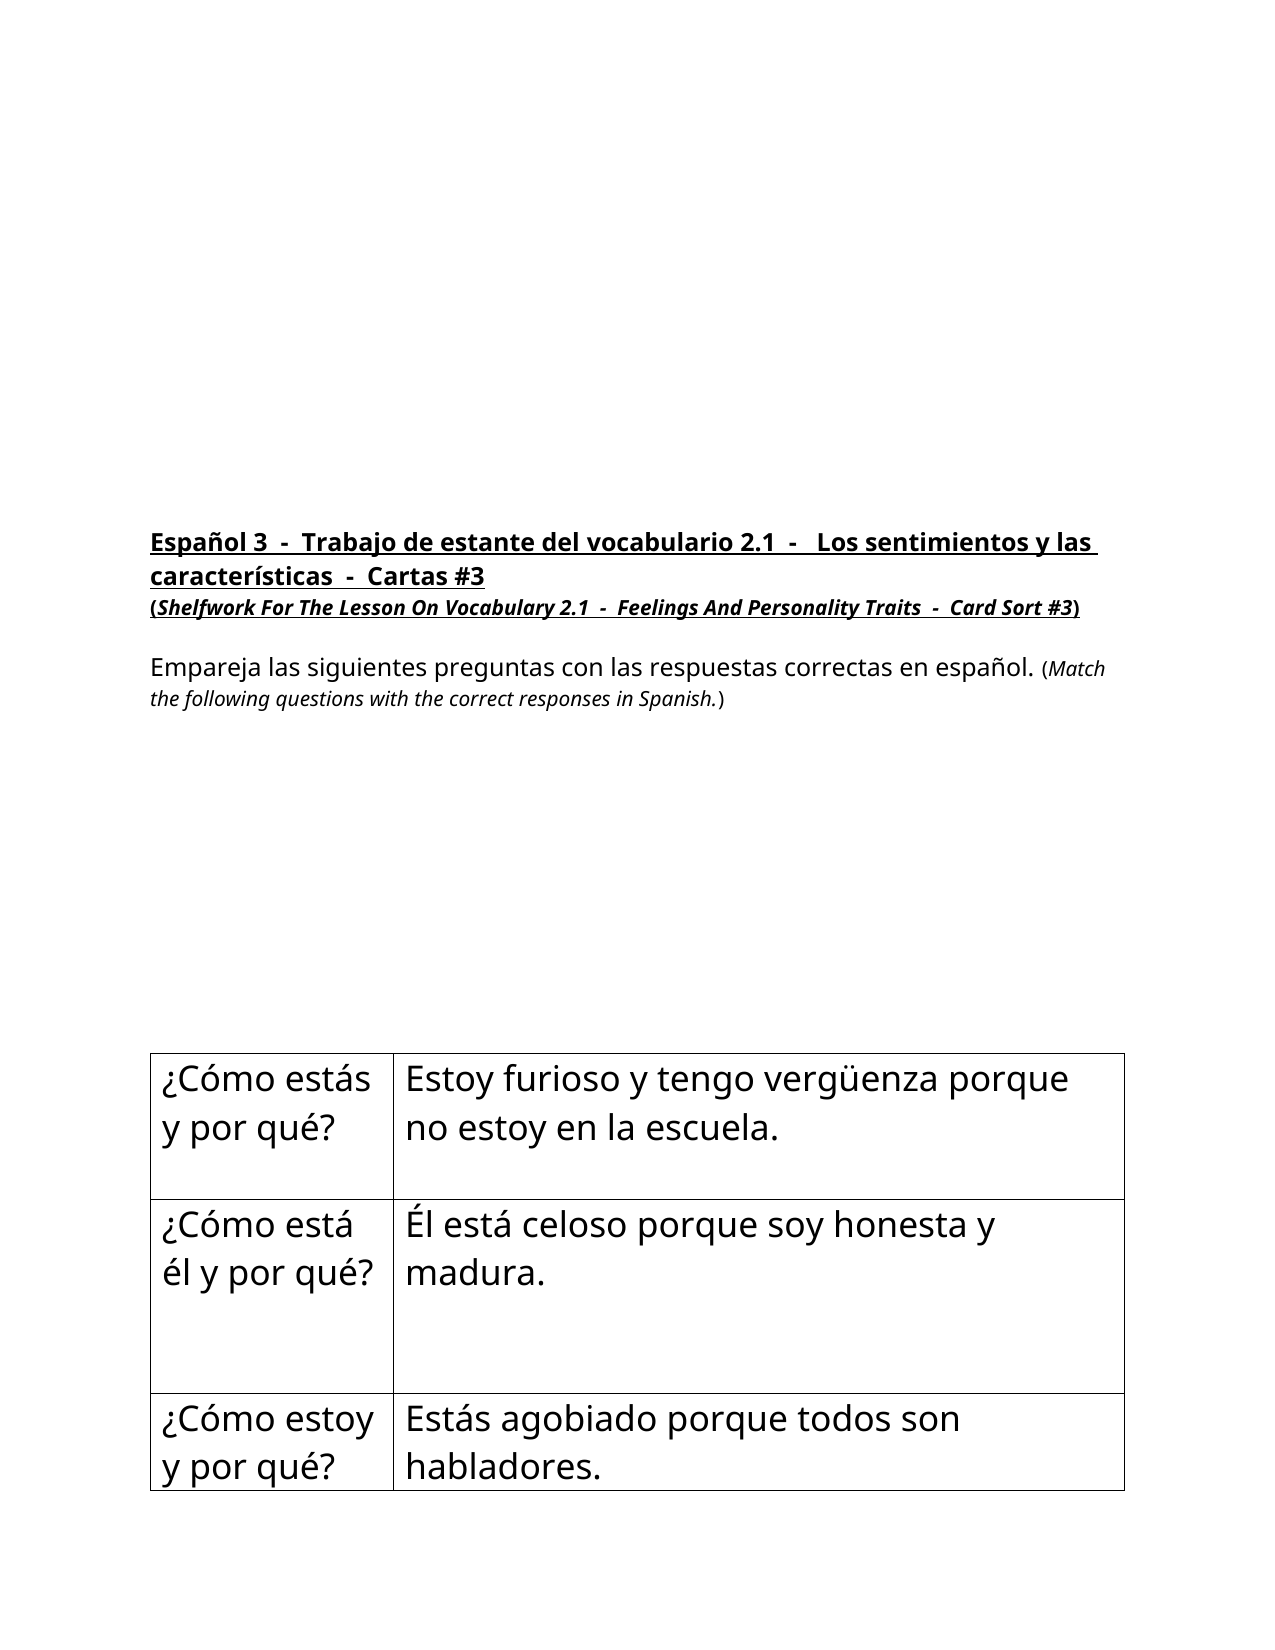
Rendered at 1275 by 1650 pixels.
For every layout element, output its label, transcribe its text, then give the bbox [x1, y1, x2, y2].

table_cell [151, 1394, 393, 1490]
table_header ¿Cómo estás y por qué? [151, 1054, 393, 1198]
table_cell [394, 1394, 1124, 1490]
table_cell ¿Cómo está él y por qué? [151, 1200, 393, 1392]
text Español 3 - Trabajo de estante del vocabulario 2.1 - Los sentimientos y las características - Cartas #3 [150, 525, 1125, 593]
table_cell Él está celoso porque soy honesta y madura. [394, 1200, 1124, 1392]
text Empareja las siguientes preguntas con las respuestas correctas en español. (Match the following questions with the correct responses in Spanish.) [150, 650, 1125, 712]
table_header Estoy furioso y tengo vergüenza porque no estoy en la escuela. [394, 1054, 1124, 1198]
text (Shelfwork For The Lesson On Vocabulary 2.1 - Feelings And Personality Traits - Card Sort #3) [150, 593, 1125, 621]
